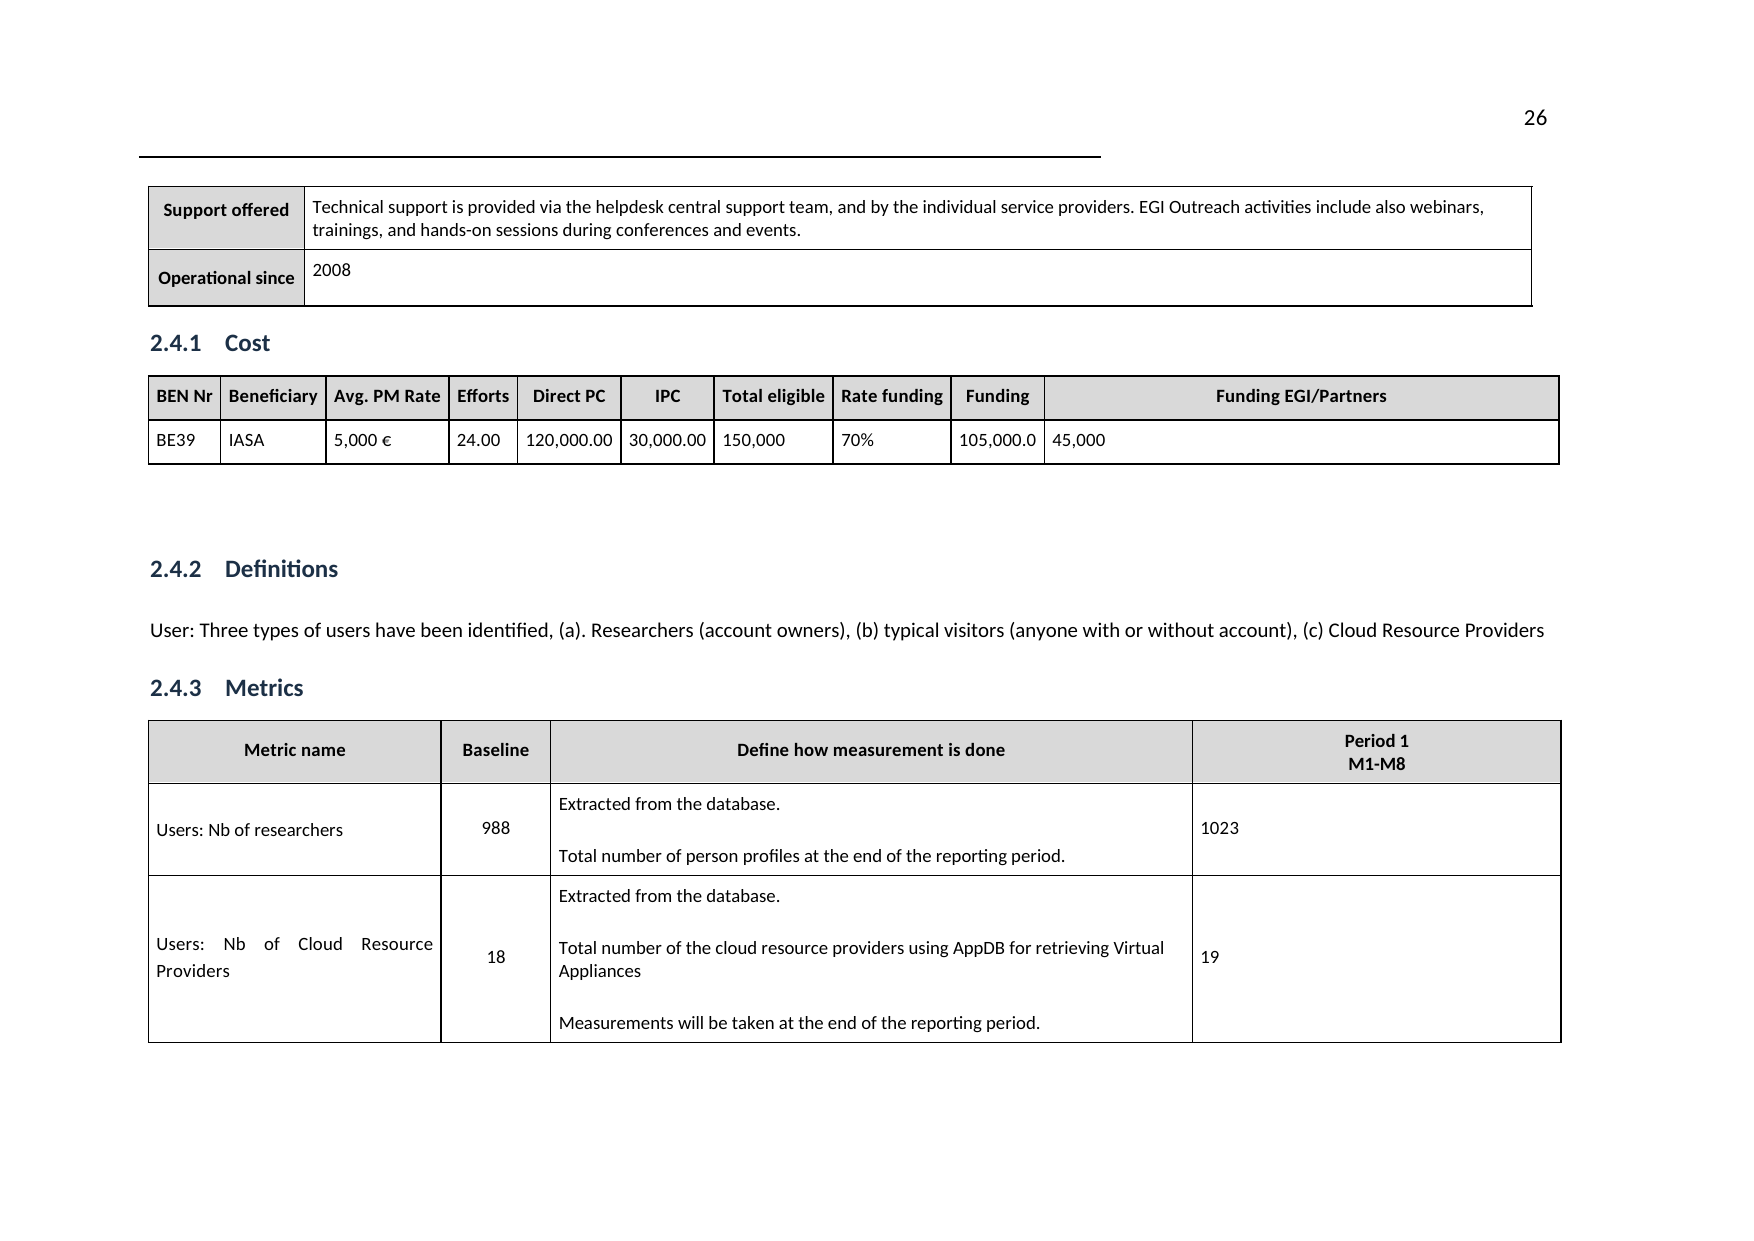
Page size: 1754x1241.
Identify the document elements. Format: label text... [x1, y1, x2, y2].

table_cell Extracted from the database. Total number of person profiles at the end of the reporting period. [551, 784, 1192, 875]
table_header Avg. PM Rate [327, 377, 448, 419]
table_cell Extracted from the database. Total number of the cloud resource providers using AppDB for retrieving Virtual Appliances Measurements will be taken at the end of the reporting period. [551, 876, 1192, 1042]
table_header Metric name [149, 721, 440, 782]
table_header Direct PC [518, 377, 620, 419]
table_cell 988 [442, 784, 550, 875]
table_cell 5,000 € [327, 421, 448, 463]
table_header Rate funding [834, 377, 950, 419]
table_cell 1023 [1193, 784, 1560, 875]
table_cell 30,000.00 [622, 421, 713, 463]
table_cell 19 [1193, 876, 1560, 1042]
table_cell IASA [221, 421, 325, 463]
table_header IPC [622, 377, 713, 419]
table_cell 18 [442, 876, 550, 1042]
table_cell Technical support is provided via the helpdesk central support team, and by the individual service providers. EGI Outreach activities include also webinars, trainings, and hands-on sessions during conferences and events. [305, 187, 1531, 248]
subtitle Cost [150, 327, 1547, 358]
table_cell Operational since [149, 250, 304, 305]
table_cell 2008 [305, 250, 1531, 305]
table_cell 70% [834, 421, 950, 463]
table_cell 120,000.00 [518, 421, 620, 463]
table_header Funding [952, 377, 1044, 419]
table_cell Users: Nb of researchers [149, 784, 440, 875]
table_cell 45,000 [1045, 421, 1558, 463]
table_cell 150,000 [715, 421, 832, 463]
table_cell 24.00 [450, 421, 517, 463]
text User: Three types of users have been identified, (a). Researchers (account owners), (b) typical visitors (anyone with or without account), (c) Cloud Resource Providers [150, 617, 1547, 643]
table_header Total eligible [715, 377, 832, 419]
table_cell Support offered [149, 187, 304, 248]
subtitle Metrics [150, 672, 1547, 702]
subtitle Definitions [150, 553, 1547, 584]
table_cell 105,000.0 [952, 421, 1044, 463]
table_cell Users: Nb of Cloud Resource Providers [149, 876, 440, 1042]
table_header Funding EGI/Partners [1045, 377, 1558, 419]
table_header Efforts [450, 377, 517, 419]
table_header Baseline [442, 721, 550, 782]
table_header Define how measurement is done [551, 721, 1192, 782]
table_header Period 1 M1-M8 [1193, 721, 1560, 782]
table_header Beneficiary [221, 377, 325, 419]
table_cell BE39 [149, 421, 220, 463]
table_header BEN Nr [149, 377, 220, 419]
